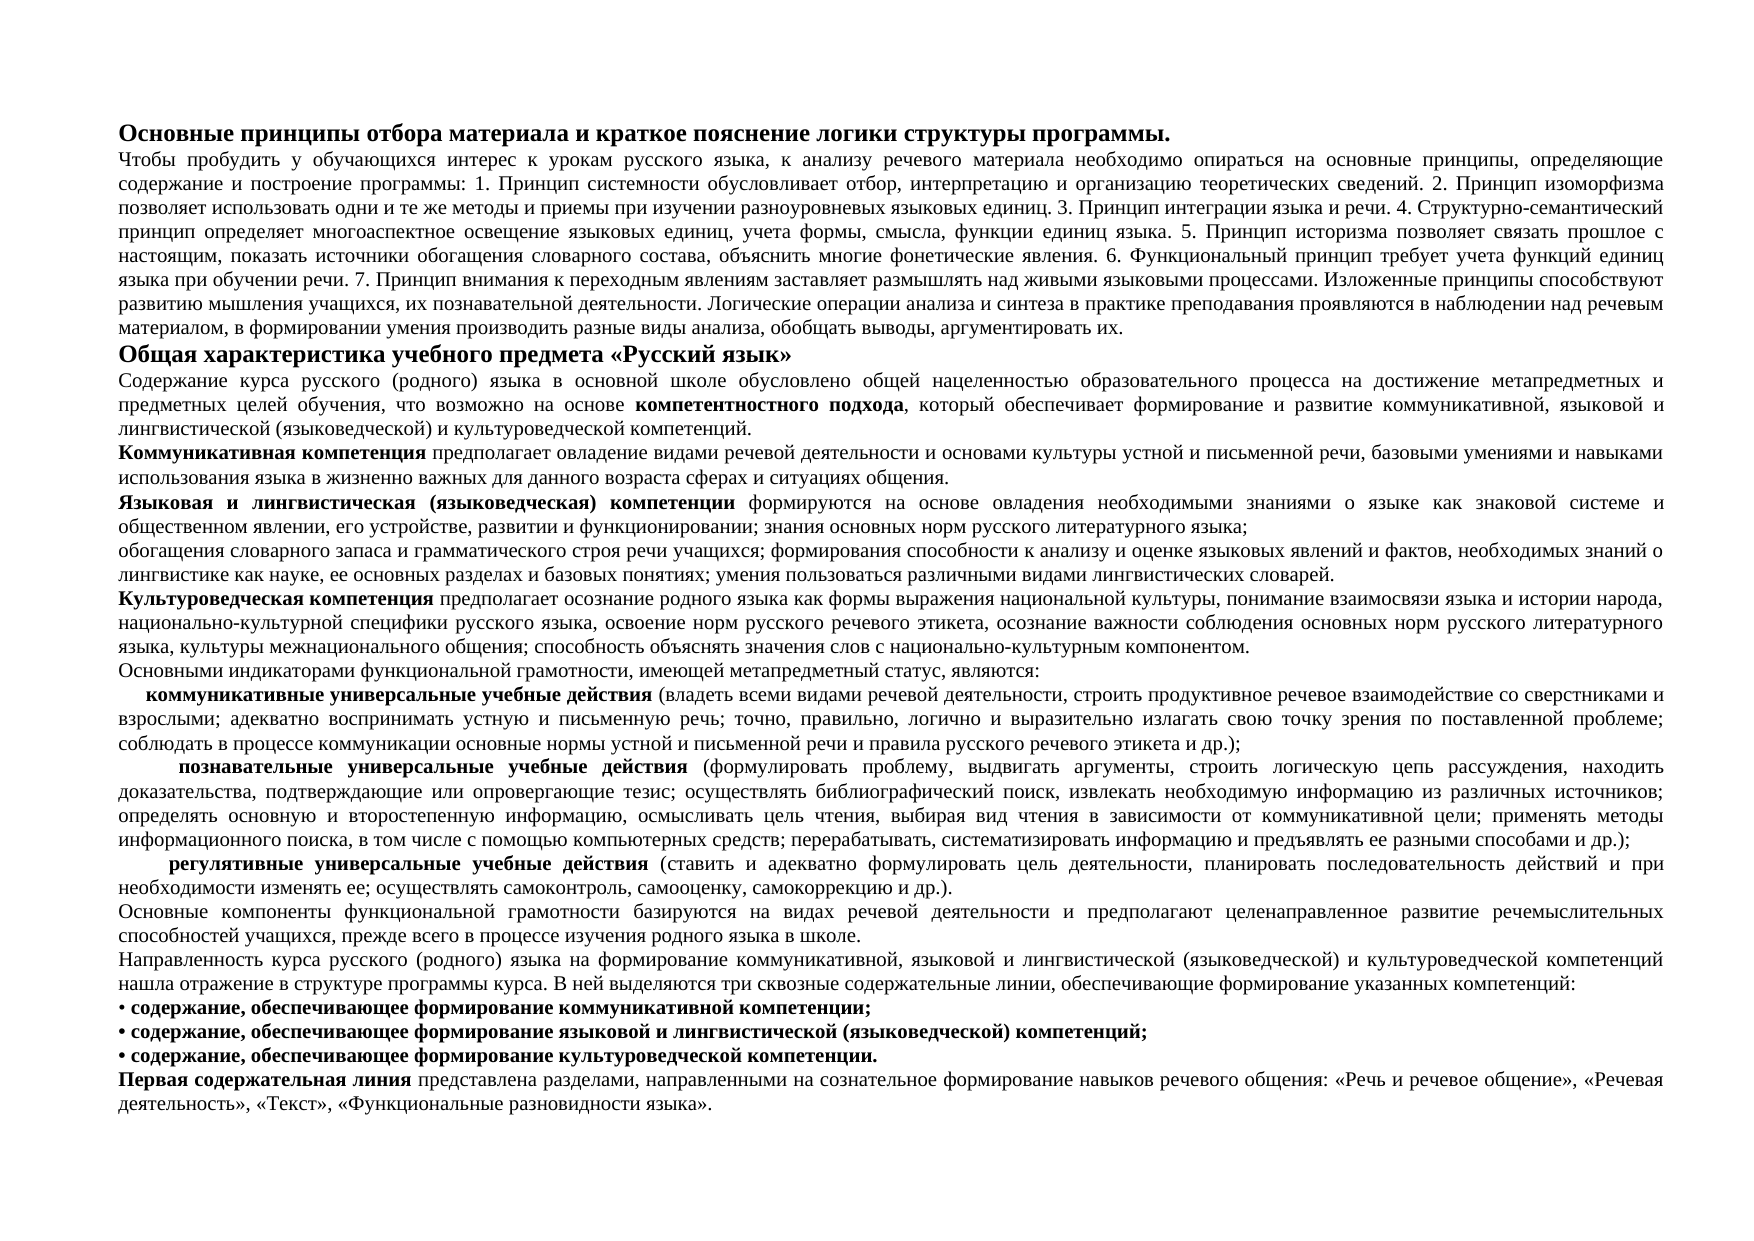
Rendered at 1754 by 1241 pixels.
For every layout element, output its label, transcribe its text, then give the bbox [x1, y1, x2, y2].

text обогащения словарного запаса и грамматического строя речи учащихся; формирования способности к анализу и оценке языковых явлений и фактов, необходимых знаний о лингвистике как науке, ее основных разделах и базовых понятиях; умения пользоваться различными видами лингвистических словарей. [118, 538, 1665, 586]
text Основные принципы отбора материала и краткое пояснение логики структуры программы. [118, 118, 1665, 147]
text Языковая и лингвистическая (языковедческая) компетенции формируются на основе овладения необходимыми знаниями о языке как знаковой системе и общественном явлении, его устройстве, развитии и функционировании; знания основных норм русского литературного языка; [118, 490, 1665, 538]
text • содержание, обеспечивающее формирование коммуникативной компетенции; [118, 995, 1665, 1019]
text Чтобы пробудить у обучающихся интерес к урокам русского языка, к анализу речевого материала необходимо опираться на основные принципы, определяющие содержание и построение программы: 1. Принцип системности обусловливает отбор, интерпретацию и организацию теоретических сведений. 2. Принцип изоморфизма позволяет использовать одни и те же методы и приемы при изучении разноуровневых языковых единиц. 3. Принцип интеграции языка и речи. 4. Структурно-семантический принцип определяет многоаспектное освещение языковых единиц, учета формы, смысла, функции единиц языка. 5. Принцип историзма позволяет связать прошлое с настоящим, показать источники обогащения словарного состава, объяснить многие фонетические явления. 6. Функциональный принцип требует учета функций единиц языка при обучении речи. 7. Принцип внимания к переходным явлениям заставляет размышлять над живыми языковыми процессами. Изложенные принципы способствуют развитию мышления учащихся, их познавательной деятельности. Логические операции анализа и синтеза в практике преподавания проявляются в наблюдении над речевым материалом, в формировании умения производить разные виды анализа, обобщать выводы, аргументировать их. [118, 147, 1665, 339]
text  познавательные универсальные учебные действия (формулировать проблему, выдвигать аргументы, строить логическую цепь рассуждения, находить доказательства, подтверждающие или опровергающие тезис; осуществлять библиографический поиск, извлекать необходимую информацию из различных источников; определять основную и второстепенную информацию, осмысливать цель чтения, выбирая вид чтения в зависимости от коммуникативной цели; применять методы информационного поиска, в том числе с помощью компьютерных средств; перерабатывать, систематизировать информацию и предъявлять ее разными способами и др.); [118, 754, 1665, 851]
text  регулятивные универсальные учебные действия (ставить и адекватно формулировать цель деятельности, планировать последовательность действий и при необходимости изменять ее; осуществлять самоконтроль, самооценку, самокоррекцию и др.). [118, 851, 1665, 899]
text Культуроведческая компетенция предполагает осознание родного языка как формы выражения национальной культуры, понимание взаимосвязи языка и истории народа, национально-культурной специфики русского языка, освоение норм русского речевого этикета, осознание важности соблюдения основных норм русского литературного языка, культуры межнационального общения; способность объяснять значения слов с национально-культурным компонентом. [118, 586, 1665, 658]
text Основными индикаторами функциональной грамотности, имеющей метапредметный статус, являются: [118, 658, 1665, 682]
text Основные компоненты функциональной грамотности базируются на видах речевой деятельности и предполагают целенаправленное развитие речемыслительных способностей учащихся, прежде всего в процессе изучения родного языка в школе. [118, 899, 1665, 947]
text • содержание, обеспечивающее формирование языковой и лингвистической (языковедческой) компетенций; [118, 1019, 1665, 1043]
text Содержание курса русского (родного) языка в основной школе обусловлено общей нацеленностью образовательного процесса на достижение метапредметных и предметных целей обучения, что возможно на основе компетентностного подхода, который обеспечивает формирование и развитие коммуникативной, языковой и лингвистической (языковедческой) и культуроведческой компетенций. [118, 368, 1665, 440]
text Первая содержательная линия представлена разделами, направленными на сознательное формирование навыков речевого общения: «Речь и речевое общение», «Речевая деятельность», «Текст», «Функциональные разновидности языка». [118, 1067, 1665, 1115]
text  коммуникативные универсальные учебные действия (владеть всеми видами речевой деятельности, строить продуктивное речевое взаимодействие со сверстниками и взрослыми; адекватно воспринимать устную и письменную речь; точно, правильно, логично и выразительно излагать свою точку зрения по поставленной проблеме; соблюдать в процессе коммуникации основные нормы устной и письменной речи и правила русского речевого этикета и др.); [118, 682, 1665, 754]
text • содержание, обеспечивающее формирование культуроведческой компетенции. [118, 1043, 1665, 1067]
text Общая характеристика учебного предмета «Русский язык» [118, 339, 1665, 368]
text Коммуникативная компетенция предполагает овладение видами речевой деятельности и основами культуры устной и письменной речи, базовыми умениями и навыками использования языка в жизненно важных для данного возраста сферах и ситуациях общения. [118, 440, 1665, 490]
text Направленность курса русского (родного) языка на формирование коммуникативной, языковой и лингвистической (языковедческой) и культуроведческой компетенций нашла отражение в структуре программы курса. В ней выделяются три сквозные содержательные линии, обеспечивающие формирование указанных компетенций: [118, 947, 1665, 995]
